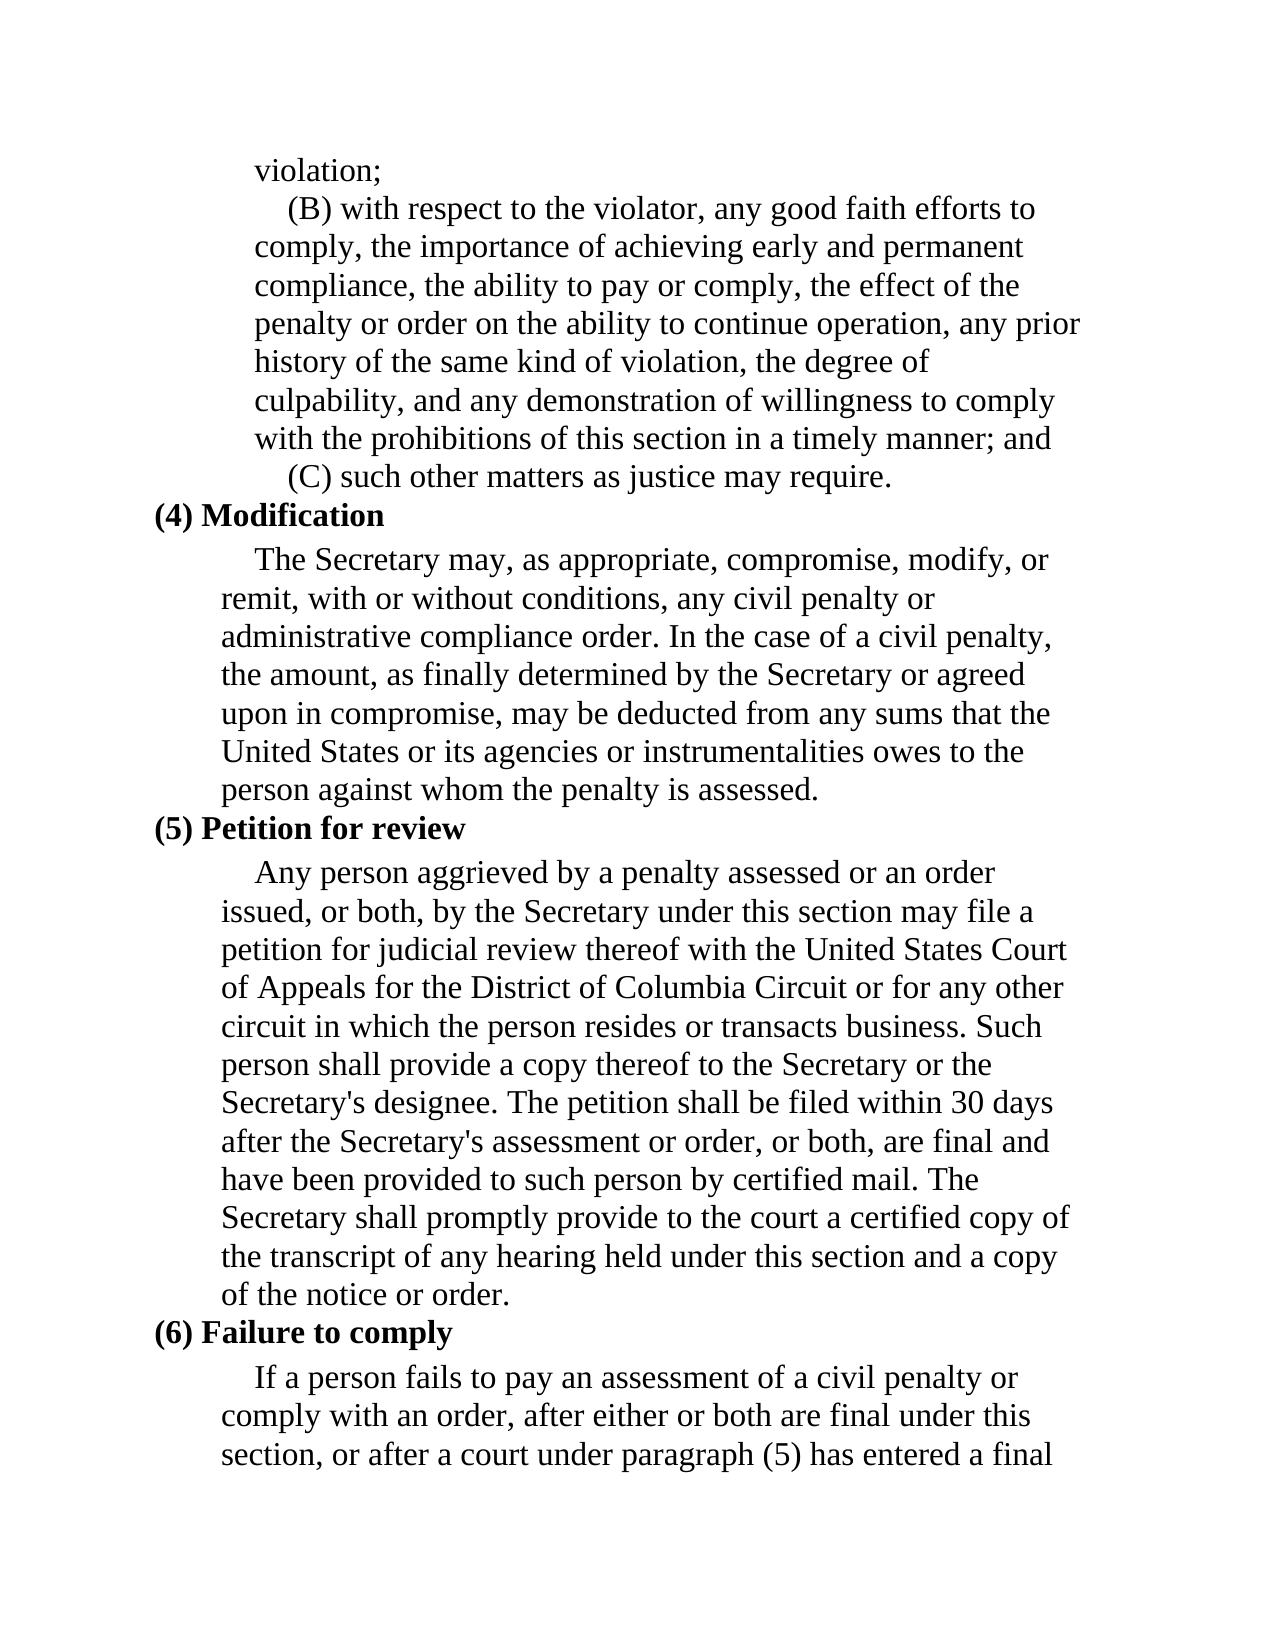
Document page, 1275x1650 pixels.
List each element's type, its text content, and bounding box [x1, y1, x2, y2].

text (4) Modification [154, 495, 1087, 533]
text (6) Failure to comply [154, 1312, 1087, 1351]
text Any person aggrieved by a penalty assessed or an order issued, or both, by the Secretary under this section may file a petition for judicial review thereof with the United States Court of Appeals for the District of Columbia Circuit or for any other circuit in which the person resides or transacts business. Such person shall provide a copy thereof to the Secretary or the Secretary's designee. The petition shall be filed within 30 days after the Secretary's assessment or order, or both, are final and have been provided to such person by certified mail. The Secretary shall promptly provide to the court a certified copy of the transcript of any hearing held under this section and a copy of the notice or order. [221, 852, 1087, 1312]
text (5) Petition for review [154, 808, 1087, 846]
text (C) such other matters as justice may require. [254, 457, 1087, 495]
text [254, 150, 1087, 188]
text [221, 1357, 1087, 1472]
text (B) with respect to the violator, any good faith efforts to comply, the importance of achieving early and permanent compliance, the ability to pay or comply, the effect of the penalty or order on the ability to continue operation, any prior history of the same kind of violation, the degree of culpability, and any demonstration of willingness to comply with the prohibitions of this section in a timely manner; and [254, 188, 1087, 457]
text The Secretary may, as appropriate, compromise, modify, or remit, with or without conditions, any civil penalty or administrative compliance order. In the case of a civil penalty, the amount, as finally determined by the Secretary or agreed upon in compromise, may be deducted from any sums that the United States or its agencies or instrumentalities owes to the person against whom the penalty is assessed. [221, 539, 1087, 808]
